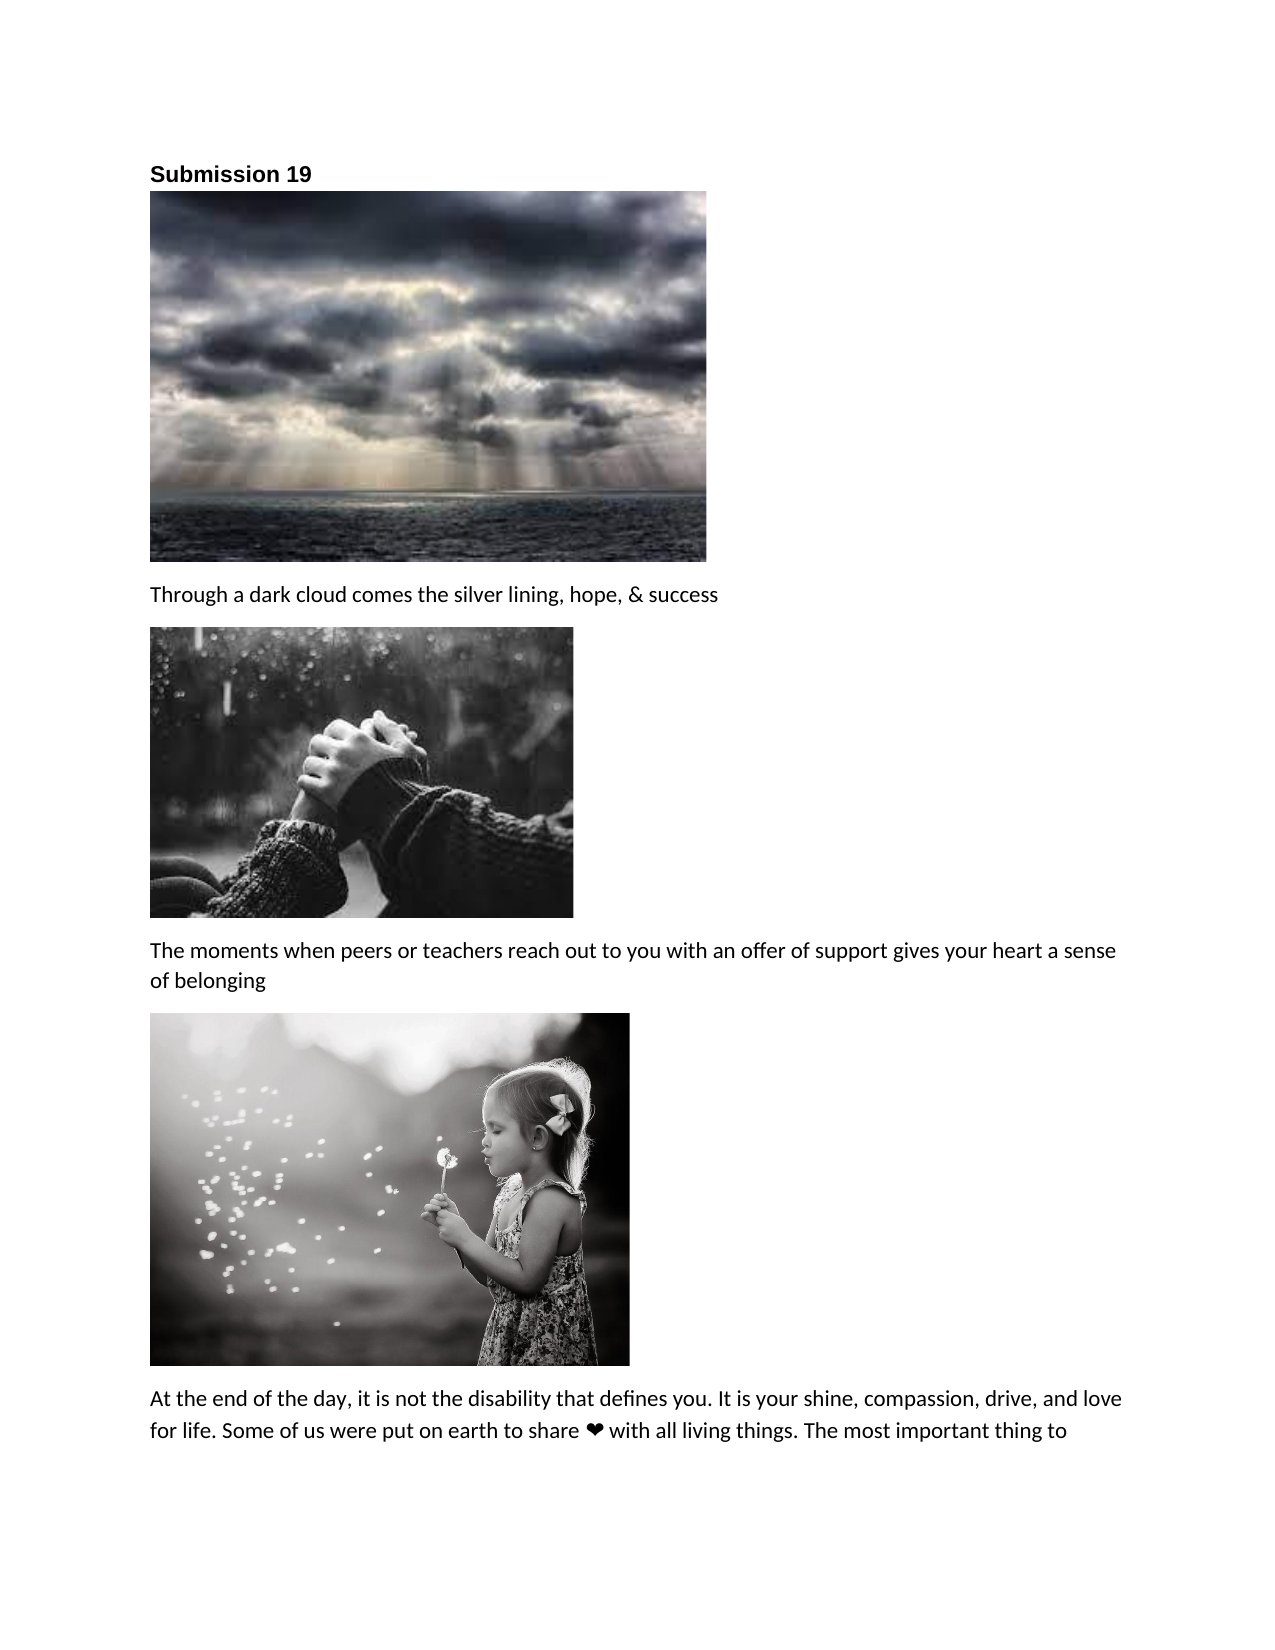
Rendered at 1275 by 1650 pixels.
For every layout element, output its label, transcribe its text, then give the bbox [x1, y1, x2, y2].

text Through a dark cloud comes the silver lining, hope, & success [150, 580, 1125, 608]
text Submission 19 [150, 161, 1125, 187]
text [150, 1384, 1125, 1444]
picture [150, 1013, 630, 1366]
picture [150, 627, 574, 918]
picture [150, 191, 707, 562]
text The moments when peers or teachers reach out to you with an offer of support gives your heart a sense of belonging [150, 936, 1125, 995]
